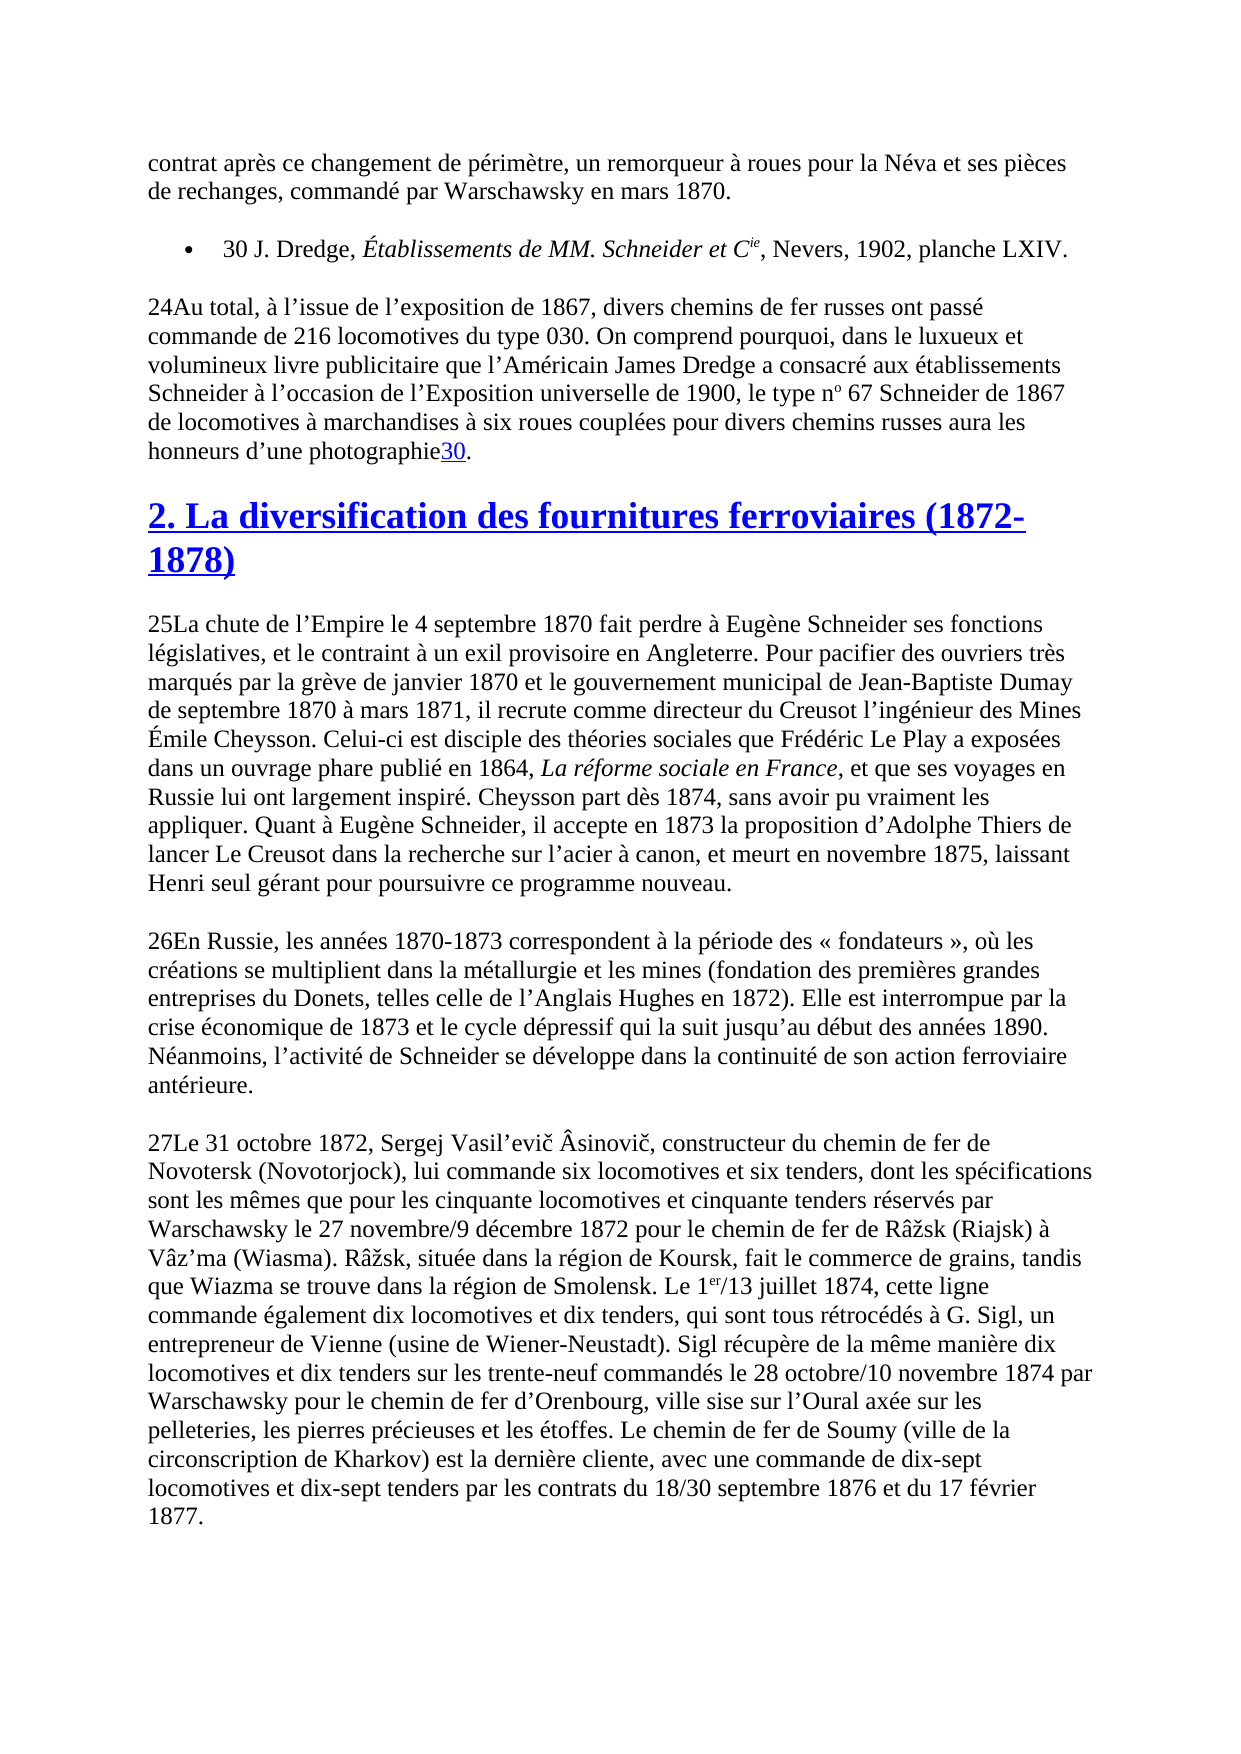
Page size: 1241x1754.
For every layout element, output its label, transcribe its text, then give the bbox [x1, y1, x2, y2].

text 25La chute de l’Empire le 4 septembre 1870 fait perdre à Eugène Schneider ses fonctions législatives, et le contraint à un exil provisoire en Angleterre. Pour pacifier des ouvriers très marqués par la grève de janvier 1870 et le gouvernement municipal de Jean-Baptiste Dumay de septembre 1870 à mars 1871, il recrute comme directeur du Creusot l’ingénieur des Mines Émile Cheysson. Celui-ci est disciple des théories sociales que Frédéric Le Play a exposées dans un ouvrage phare publié en 1864, La réforme sociale en France, et que ses voyages en Russie lui ont largement inspiré. Cheysson part dès 1874, sans avoir pu vraiment les appliquer. Quant à Eugène Schneider, il accepte en 1873 la proposition d’Adolphe Thiers de lancer Le Creusot dans la recherche sur l’acier à canon, et meurt en novembre 1875, laissant Henri seul gérant pour poursuivre ce programme nouveau. [148, 609, 1093, 897]
text 2. La diversification des fournitures ferroviaires (1872-1878) [148, 494, 1093, 580]
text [148, 148, 1093, 205]
list 30 J. Dredge, Établissements de MM. Schneider et Cie, Nevers, 1902, planche LXIV. [185, 234, 1093, 263]
text 27Le 31 octobre 1872, Sergej Vasil’evič Âsinovič, constructeur du chemin de fer de Novotersk (Novotorjock), lui commande six locomotives et six tenders, dont les spécifications sont les mêmes que pour les cinquante locomotives et cinquante tenders réservés par Warschawsky le 27 novembre/9 décembre 1872 pour le chemin de fer de Râžsk (Riajsk) à Vâz’ma (Wiasma). Râžsk, située dans la région de Koursk, fait le commerce de grains, tandis que Wiazma se trouve dans la région de Smolensk. Le 1er/13 juillet 1874, cette ligne commande également dix locomotives et dix tenders, qui sont tous rétrocédés à G. Sigl, un entrepreneur de Vienne (usine de Wiener-Neustadt). Sigl récupère de la même manière dix locomotives et dix tenders sur les trente-neuf commandés le 28 octobre/10 novembre 1874 par Warschawsky pour le chemin de fer d’Orenbourg, ville sise sur l’Oural axée sur les pelleteries, les pierres précieuses et les étoffes. Le chemin de fer de Soumy (ville de la circonscription de Kharkov) est la dernière cliente, avec une commande de dix-sept locomotives et dix-sept tenders par les contrats du 18/30 septembre 1876 et du 17 février 1877. [148, 1128, 1093, 1530]
text 24Au total, à l’issue de l’exposition de 1867, divers chemins de fer russes ont passé commande de 216 locomotives du type 030. On comprend pourquoi, dans le luxueux et volumineux livre publicitaire que l’Américain James Dredge a consacré aux établissements Schneider à l’occasion de l’Exposition universelle de 1900, le type no 67 Schneider de 1867 de locomotives à marchandises à six roues couplées pour divers chemins russes aura les honneurs d’une photographie30. [148, 292, 1093, 465]
text 26En Russie, les années 1870-1873 correspondent à la période des « fondateurs », où les créations se multiplient dans la métallurgie et les mines (fondation des premières grandes entreprises du Donets, telles celle de l’Anglais Hughes en 1872). Elle est interrompue par la crise économique de 1873 et le cycle dépressif qui la suit jusqu’au début des années 1890. Néanmoins, l’activité de Schneider se développe dans la continuité de son action ferroviaire antérieure. [148, 926, 1093, 1098]
